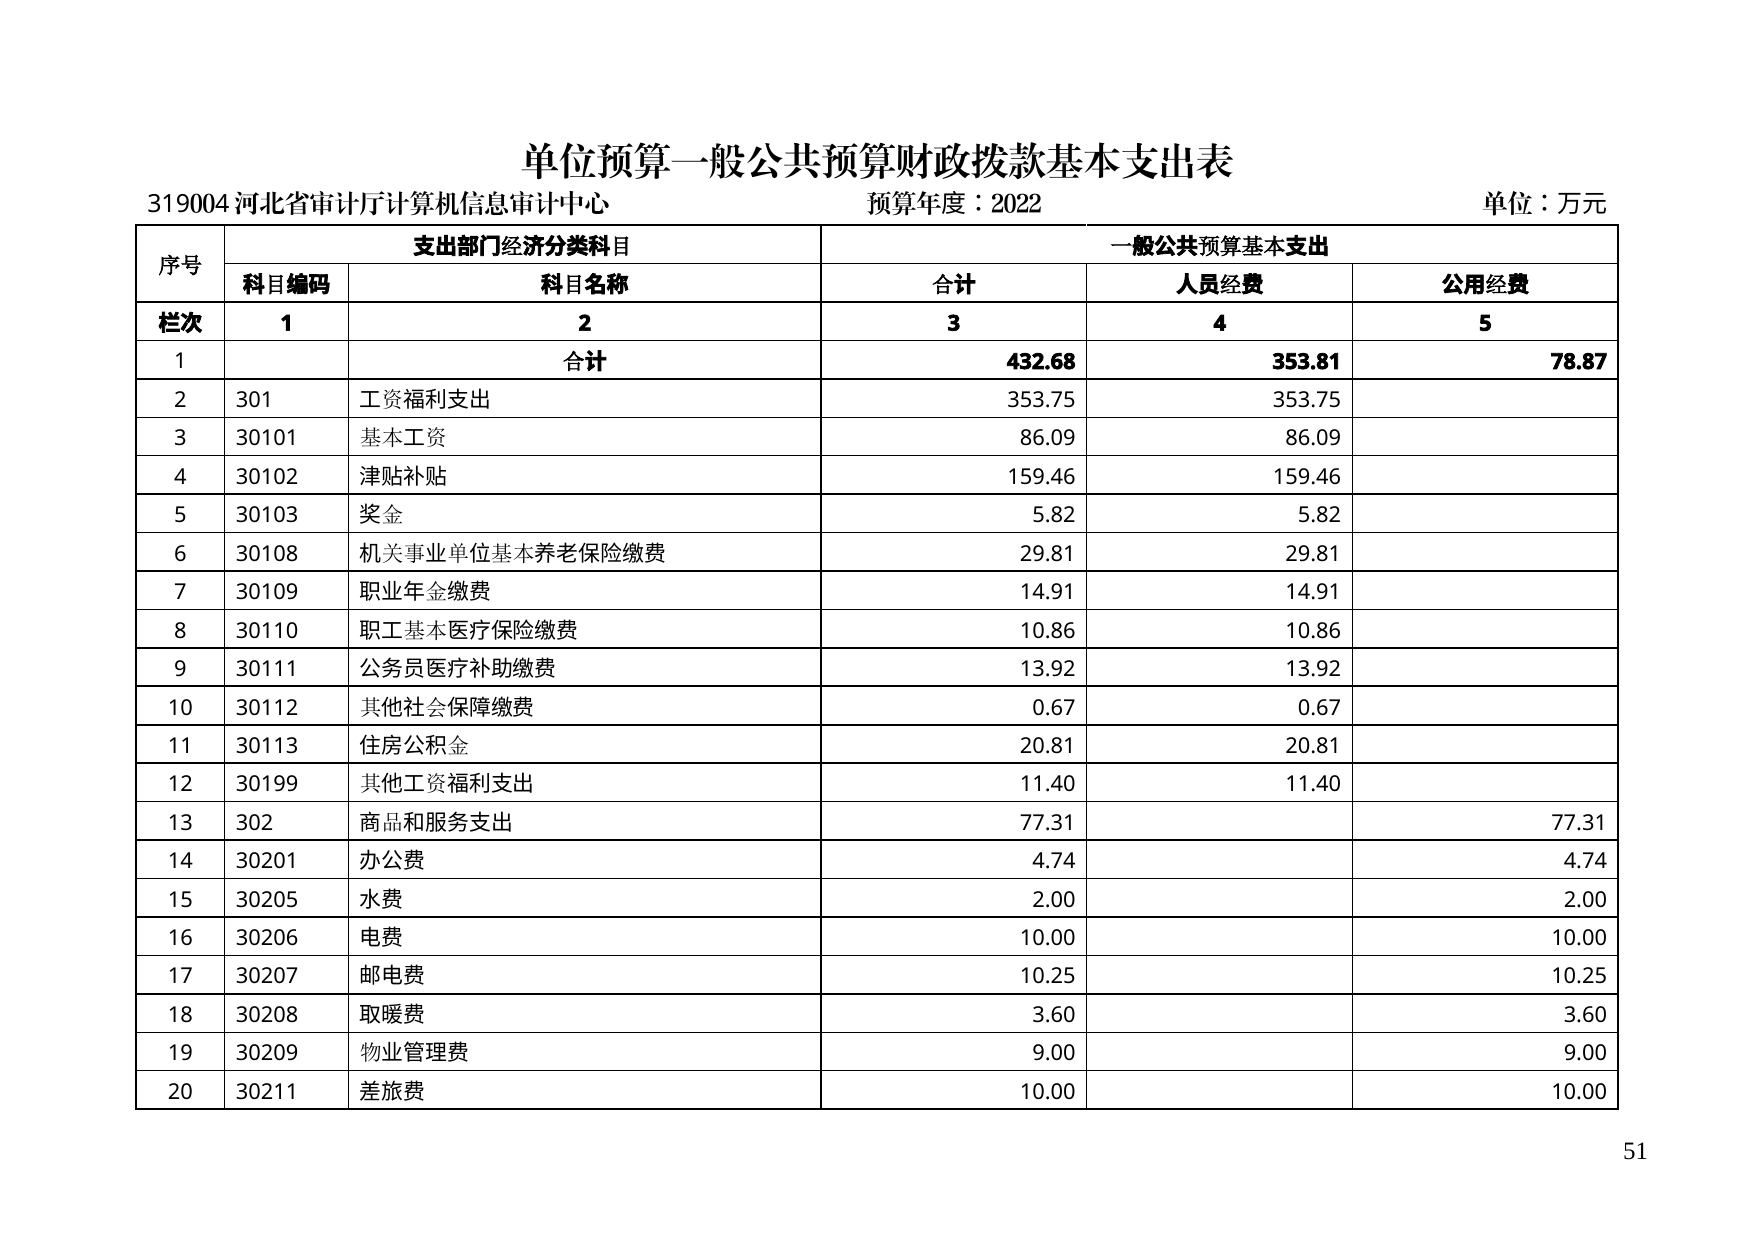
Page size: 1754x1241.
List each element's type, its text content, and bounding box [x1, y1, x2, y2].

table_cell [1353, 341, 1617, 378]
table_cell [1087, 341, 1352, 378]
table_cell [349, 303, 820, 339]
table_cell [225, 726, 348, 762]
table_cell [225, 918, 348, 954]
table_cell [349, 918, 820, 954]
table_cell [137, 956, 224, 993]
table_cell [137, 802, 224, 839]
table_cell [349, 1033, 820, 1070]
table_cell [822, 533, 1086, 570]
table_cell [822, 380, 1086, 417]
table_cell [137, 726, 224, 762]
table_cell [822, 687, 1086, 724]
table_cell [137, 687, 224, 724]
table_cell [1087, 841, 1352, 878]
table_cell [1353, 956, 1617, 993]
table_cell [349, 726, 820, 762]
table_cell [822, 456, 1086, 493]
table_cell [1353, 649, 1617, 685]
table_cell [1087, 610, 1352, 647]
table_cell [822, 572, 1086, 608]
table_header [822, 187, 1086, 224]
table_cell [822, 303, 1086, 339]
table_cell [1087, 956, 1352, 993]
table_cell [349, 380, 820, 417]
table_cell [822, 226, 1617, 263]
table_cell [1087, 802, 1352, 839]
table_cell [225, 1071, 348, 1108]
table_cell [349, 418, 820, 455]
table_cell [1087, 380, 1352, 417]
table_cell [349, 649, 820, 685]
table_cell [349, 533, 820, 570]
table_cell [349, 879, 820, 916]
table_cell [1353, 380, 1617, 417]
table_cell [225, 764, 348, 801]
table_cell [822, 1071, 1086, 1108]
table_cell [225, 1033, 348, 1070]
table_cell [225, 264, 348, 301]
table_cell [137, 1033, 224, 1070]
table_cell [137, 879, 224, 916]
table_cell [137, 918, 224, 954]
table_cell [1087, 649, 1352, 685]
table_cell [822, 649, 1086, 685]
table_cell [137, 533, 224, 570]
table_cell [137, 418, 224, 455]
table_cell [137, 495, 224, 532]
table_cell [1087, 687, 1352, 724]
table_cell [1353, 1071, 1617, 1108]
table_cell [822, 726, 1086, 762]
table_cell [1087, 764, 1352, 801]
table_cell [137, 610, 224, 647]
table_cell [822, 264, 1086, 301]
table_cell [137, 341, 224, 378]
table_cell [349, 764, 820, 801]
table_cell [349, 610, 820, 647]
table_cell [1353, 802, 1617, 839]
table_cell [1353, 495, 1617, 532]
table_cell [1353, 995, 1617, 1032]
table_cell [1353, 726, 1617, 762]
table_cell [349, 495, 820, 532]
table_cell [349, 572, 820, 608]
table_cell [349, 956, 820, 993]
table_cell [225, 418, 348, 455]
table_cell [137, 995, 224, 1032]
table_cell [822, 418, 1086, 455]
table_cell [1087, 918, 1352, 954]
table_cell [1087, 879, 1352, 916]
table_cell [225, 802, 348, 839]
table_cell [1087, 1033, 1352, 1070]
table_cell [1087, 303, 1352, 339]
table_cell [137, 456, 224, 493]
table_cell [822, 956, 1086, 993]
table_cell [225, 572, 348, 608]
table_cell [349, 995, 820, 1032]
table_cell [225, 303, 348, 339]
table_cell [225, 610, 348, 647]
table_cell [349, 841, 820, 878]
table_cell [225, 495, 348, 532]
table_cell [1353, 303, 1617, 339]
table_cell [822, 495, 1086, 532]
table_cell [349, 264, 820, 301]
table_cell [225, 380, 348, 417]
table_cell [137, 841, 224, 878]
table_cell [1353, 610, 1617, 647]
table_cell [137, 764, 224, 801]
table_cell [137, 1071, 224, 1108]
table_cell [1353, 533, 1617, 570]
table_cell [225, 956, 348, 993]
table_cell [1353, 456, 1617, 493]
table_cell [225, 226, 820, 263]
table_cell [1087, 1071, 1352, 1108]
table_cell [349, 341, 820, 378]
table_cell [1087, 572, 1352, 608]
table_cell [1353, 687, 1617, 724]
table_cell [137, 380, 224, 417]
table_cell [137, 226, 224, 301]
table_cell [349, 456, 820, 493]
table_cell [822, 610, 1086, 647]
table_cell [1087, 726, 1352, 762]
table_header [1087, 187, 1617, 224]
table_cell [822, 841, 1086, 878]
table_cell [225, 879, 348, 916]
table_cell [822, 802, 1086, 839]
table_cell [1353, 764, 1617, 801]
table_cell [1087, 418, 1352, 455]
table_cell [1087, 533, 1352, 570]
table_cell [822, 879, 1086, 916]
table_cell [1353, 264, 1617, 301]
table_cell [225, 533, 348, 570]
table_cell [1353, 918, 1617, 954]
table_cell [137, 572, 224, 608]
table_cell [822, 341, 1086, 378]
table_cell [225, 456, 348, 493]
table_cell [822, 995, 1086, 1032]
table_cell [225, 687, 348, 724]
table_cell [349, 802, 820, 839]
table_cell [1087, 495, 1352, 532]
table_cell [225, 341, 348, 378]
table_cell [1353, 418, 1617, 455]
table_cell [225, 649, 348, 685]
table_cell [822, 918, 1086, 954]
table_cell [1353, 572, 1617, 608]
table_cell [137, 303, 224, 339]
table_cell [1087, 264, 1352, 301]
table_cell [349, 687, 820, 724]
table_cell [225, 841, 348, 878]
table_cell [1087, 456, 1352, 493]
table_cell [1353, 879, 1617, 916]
text 单位预算一般公共预算财政拨款基本支出表 [106, 142, 1648, 186]
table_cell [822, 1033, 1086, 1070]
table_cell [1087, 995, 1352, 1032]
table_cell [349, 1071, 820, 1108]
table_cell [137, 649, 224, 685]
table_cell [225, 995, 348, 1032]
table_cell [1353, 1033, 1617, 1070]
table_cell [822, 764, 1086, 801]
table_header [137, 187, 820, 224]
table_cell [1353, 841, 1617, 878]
